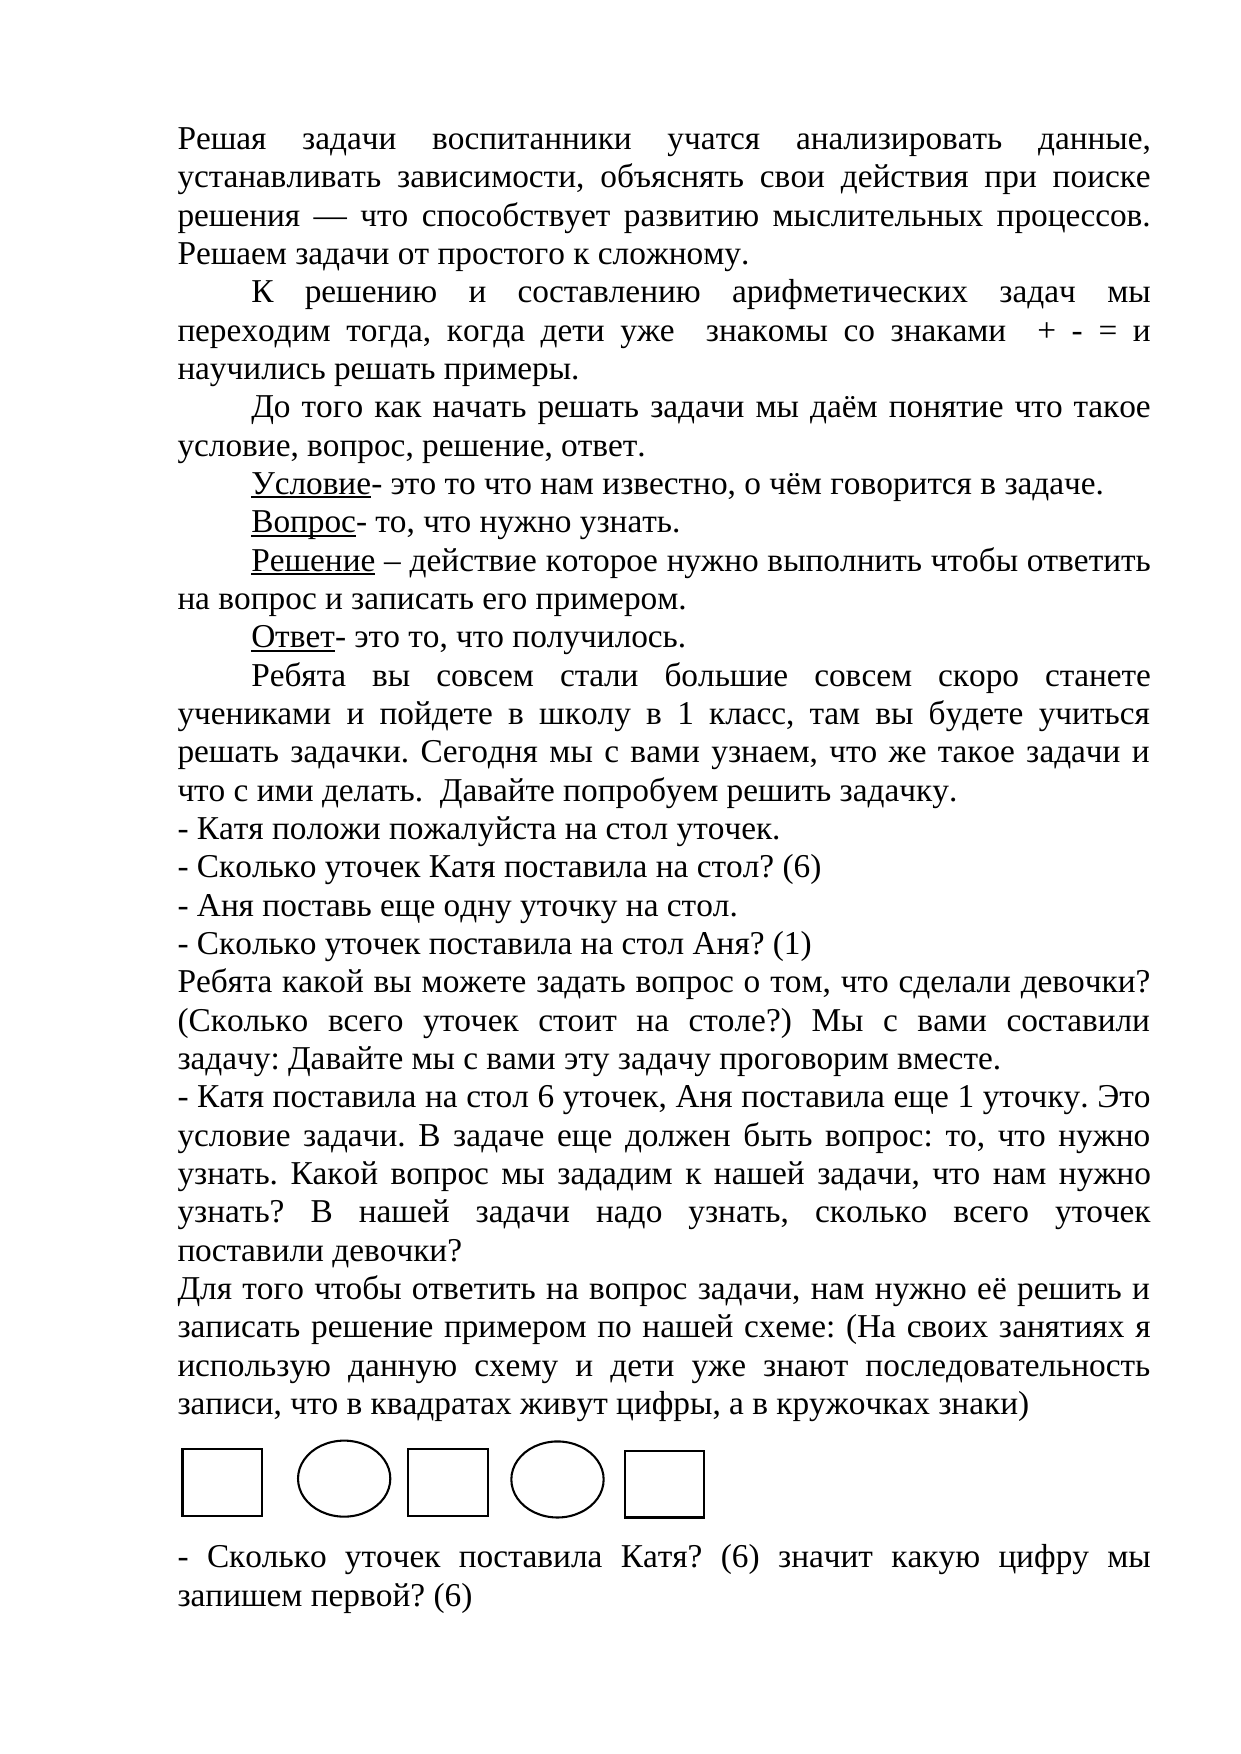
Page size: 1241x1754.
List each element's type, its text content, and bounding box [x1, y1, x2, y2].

text К решению и составлению арифметических задач мы переходим тогда, когда дети уже знакомы со знаками + - = и научились решать примеры. [177, 271, 1152, 386]
text - Сколько уточек поставила Катя? (6) значит какую цифру мы запишем первой? (6) [177, 1536, 1152, 1613]
text Вопрос- то, что нужно узнать. [177, 501, 1152, 540]
text Ребята какой вы можете задать вопрос о том, что сделали девочки? (Сколько всего уточек стоит на столе?) Мы с вами составили задачу: Давайте мы с вами эту задачу проговорим вместе. [177, 961, 1152, 1076]
text До того как начать решать задачи мы даём понятие что такое условие, вопрос, решение, ответ. [177, 386, 1152, 463]
text Для того чтобы ответить на вопрос задачи, нам нужно её решить и записать решение примером по нашей схеме: (На своих занятиях я использую данную схему и дети уже знают последовательность записи, что в квадратах живут цифры, а в кружочках знаки) [177, 1268, 1152, 1421]
text - Катя положи пожалуйста на стол уточек. [177, 808, 1152, 846]
text Условие- это то что нам известно, о чём говорится в задаче. [177, 463, 1152, 501]
text Ребята вы совсем стали большие совсем скоро станете учениками и пойдете в школу в 1 класс, там вы будете учиться решать задачки. Сегодня мы с вами узнаем, что же такое задачи и что с ими делать. Давайте попробуем решить задачку. [177, 655, 1152, 808]
text Ответ- это то, что получилось. [177, 616, 1152, 655]
text - Сколько уточек Катя поставила на стол? (6) [177, 846, 1152, 885]
text - Катя поставила на стол 6 уточек, Аня поставила еще 1 уточку. Это условие задачи. В задаче еще должен быть вопрос: то, что нужно узнать. Какой вопрос мы зададим к нашей задачи, что нам нужно узнать? В нашей задачи надо узнать, сколько всего уточек поставили девочки? [177, 1076, 1152, 1268]
text - Сколько уточек поставила на стол Аня? (1) [177, 923, 1152, 961]
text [177, 118, 1152, 271]
text - Аня поставь еще одну уточку на стол. [177, 885, 1152, 923]
text Решение – действие которое нужно выполнить чтобы ответить на вопрос и записать его примером. [177, 540, 1152, 616]
